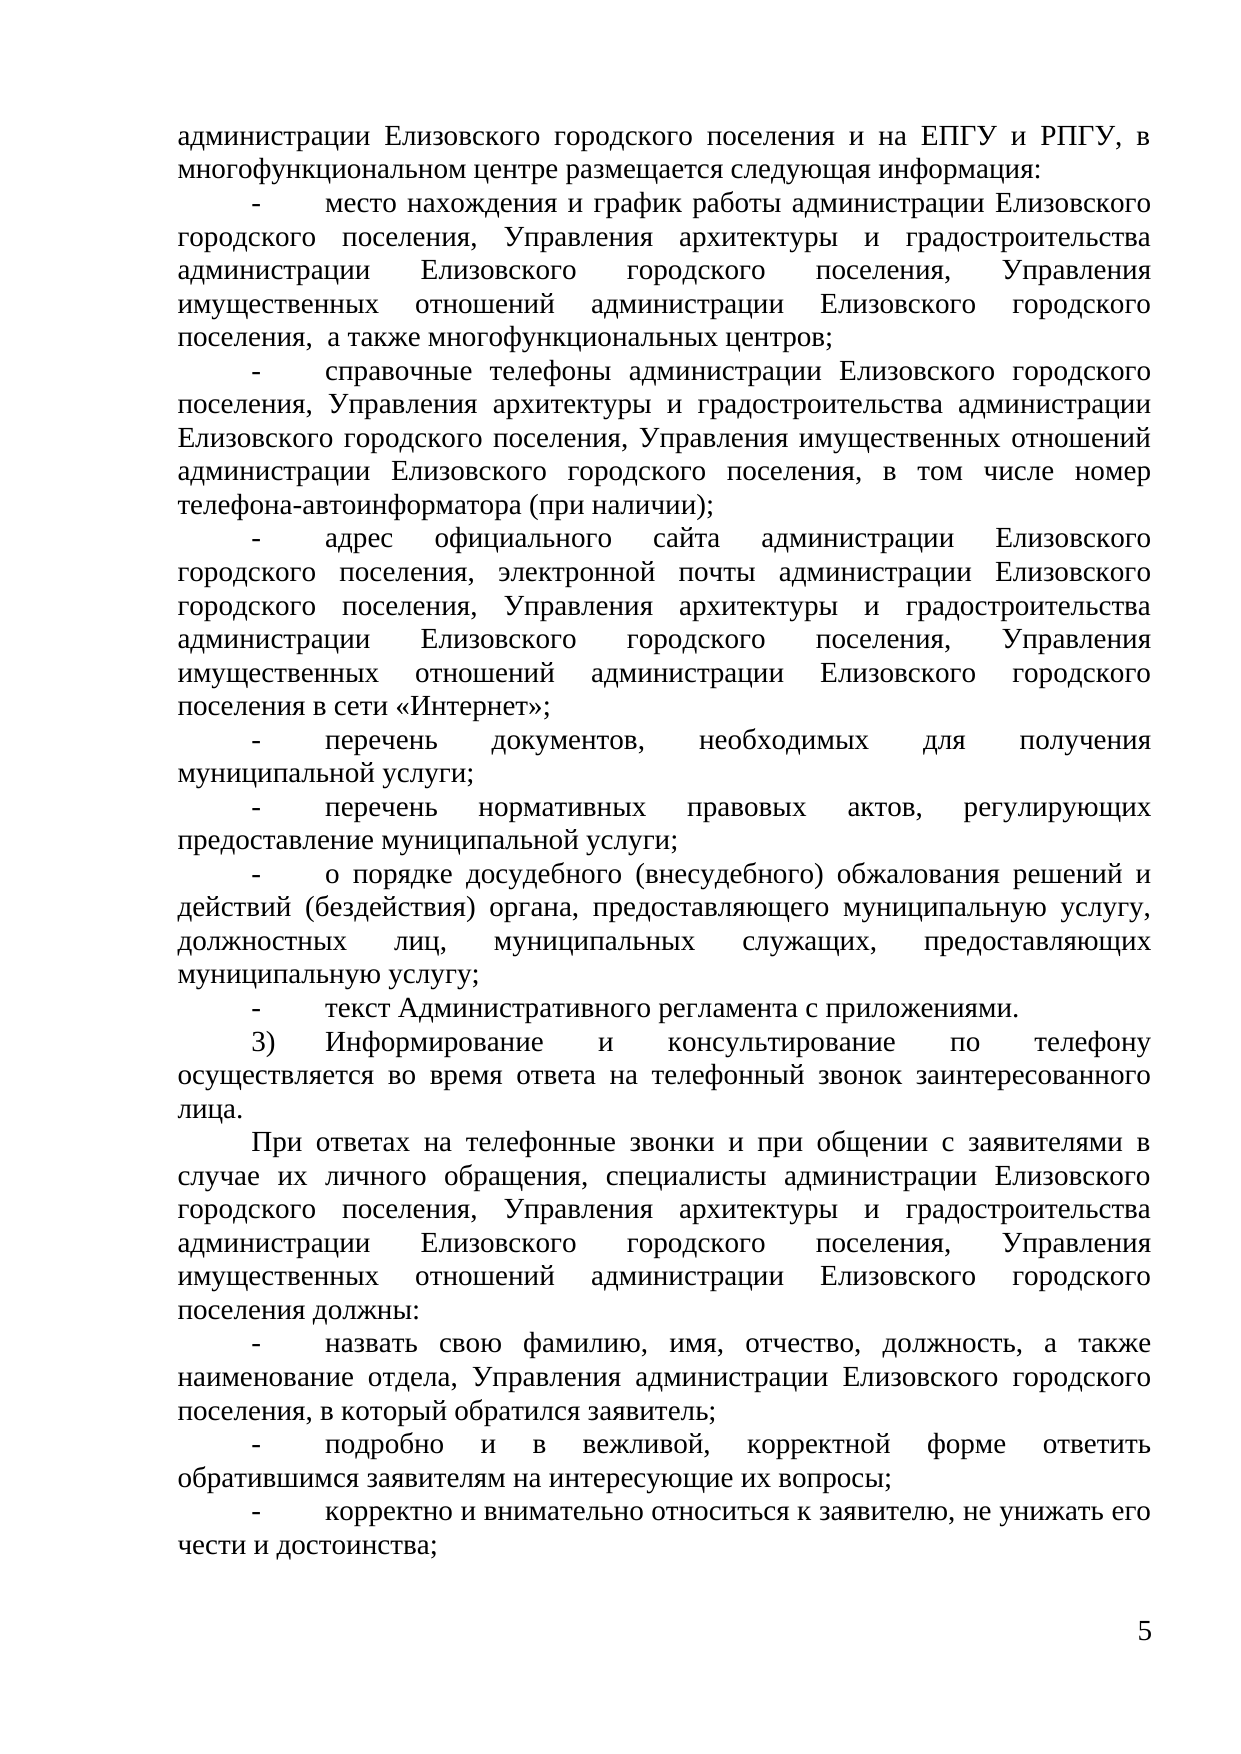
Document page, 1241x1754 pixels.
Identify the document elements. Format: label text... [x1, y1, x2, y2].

text - справочные телефоны администрации Елизовского городского поселения, Управления архитектуры и градостроительства администрации Елизовского городского поселения, Управления имущественных отношений администрации Елизовского городского поселения, в том числе номер телефона-автоинформатора (при наличии); [177, 353, 1152, 521]
text - адрес официального сайта администрации Елизовского городского поселения, электронной почты администрации Елизовского городского поселения, Управления архитектуры и градостроительства администрации Елизовского городского поселения, Управления имущественных отношений администрации Елизовского городского поселения в сети «Интернет»; [177, 521, 1152, 722]
text - перечень документов, необходимых для получения муниципальной услуги; [177, 722, 1152, 789]
text - о порядке досудебного (внесудебного) обжалования решений и действий (бездействия) органа, предоставляющего муниципальную услугу, должностных лиц, муниципальных служащих, предоставляющих муниципальную услугу; [177, 856, 1152, 990]
text - текст Административного регламента с приложениями. [177, 990, 1152, 1024]
text - корректно и внимательно относиться к заявителю, не унижать его чести и достоинства; [177, 1493, 1152, 1560]
text При ответах на телефонные звонки и при общении с заявителями в случае их личного обращения, специалисты администрации Елизовского городского поселения, Управления архитектуры и градостроительства администрации Елизовского городского поселения, Управления имущественных отношений администрации Елизовского городского поселения должны: [177, 1124, 1152, 1326]
text - место нахождения и график работы администрации Елизовского городского поселения, Управления архитектуры и градостроительства администрации Елизовского городского поселения, Управления имущественных отношений администрации Елизовского городского поселения, а также многофункциональных центров; [177, 185, 1152, 353]
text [177, 118, 1152, 185]
text - перечень нормативных правовых актов, регулирующих предоставление муниципальной услуги; [177, 789, 1152, 856]
text - назвать свою фамилию, имя, отчество, должность, а также наименование отдела, Управления администрации Елизовского городского поселения, в который обратился заявитель; [177, 1326, 1152, 1426]
text 3) Информирование и консультирование по телефону осуществляется во время ответа на телефонный звонок заинтересованного лица. [177, 1024, 1152, 1124]
text - подробно и в вежливой, корректной форме ответить обратившимся заявителям на интересующие их вопросы; [177, 1426, 1152, 1493]
